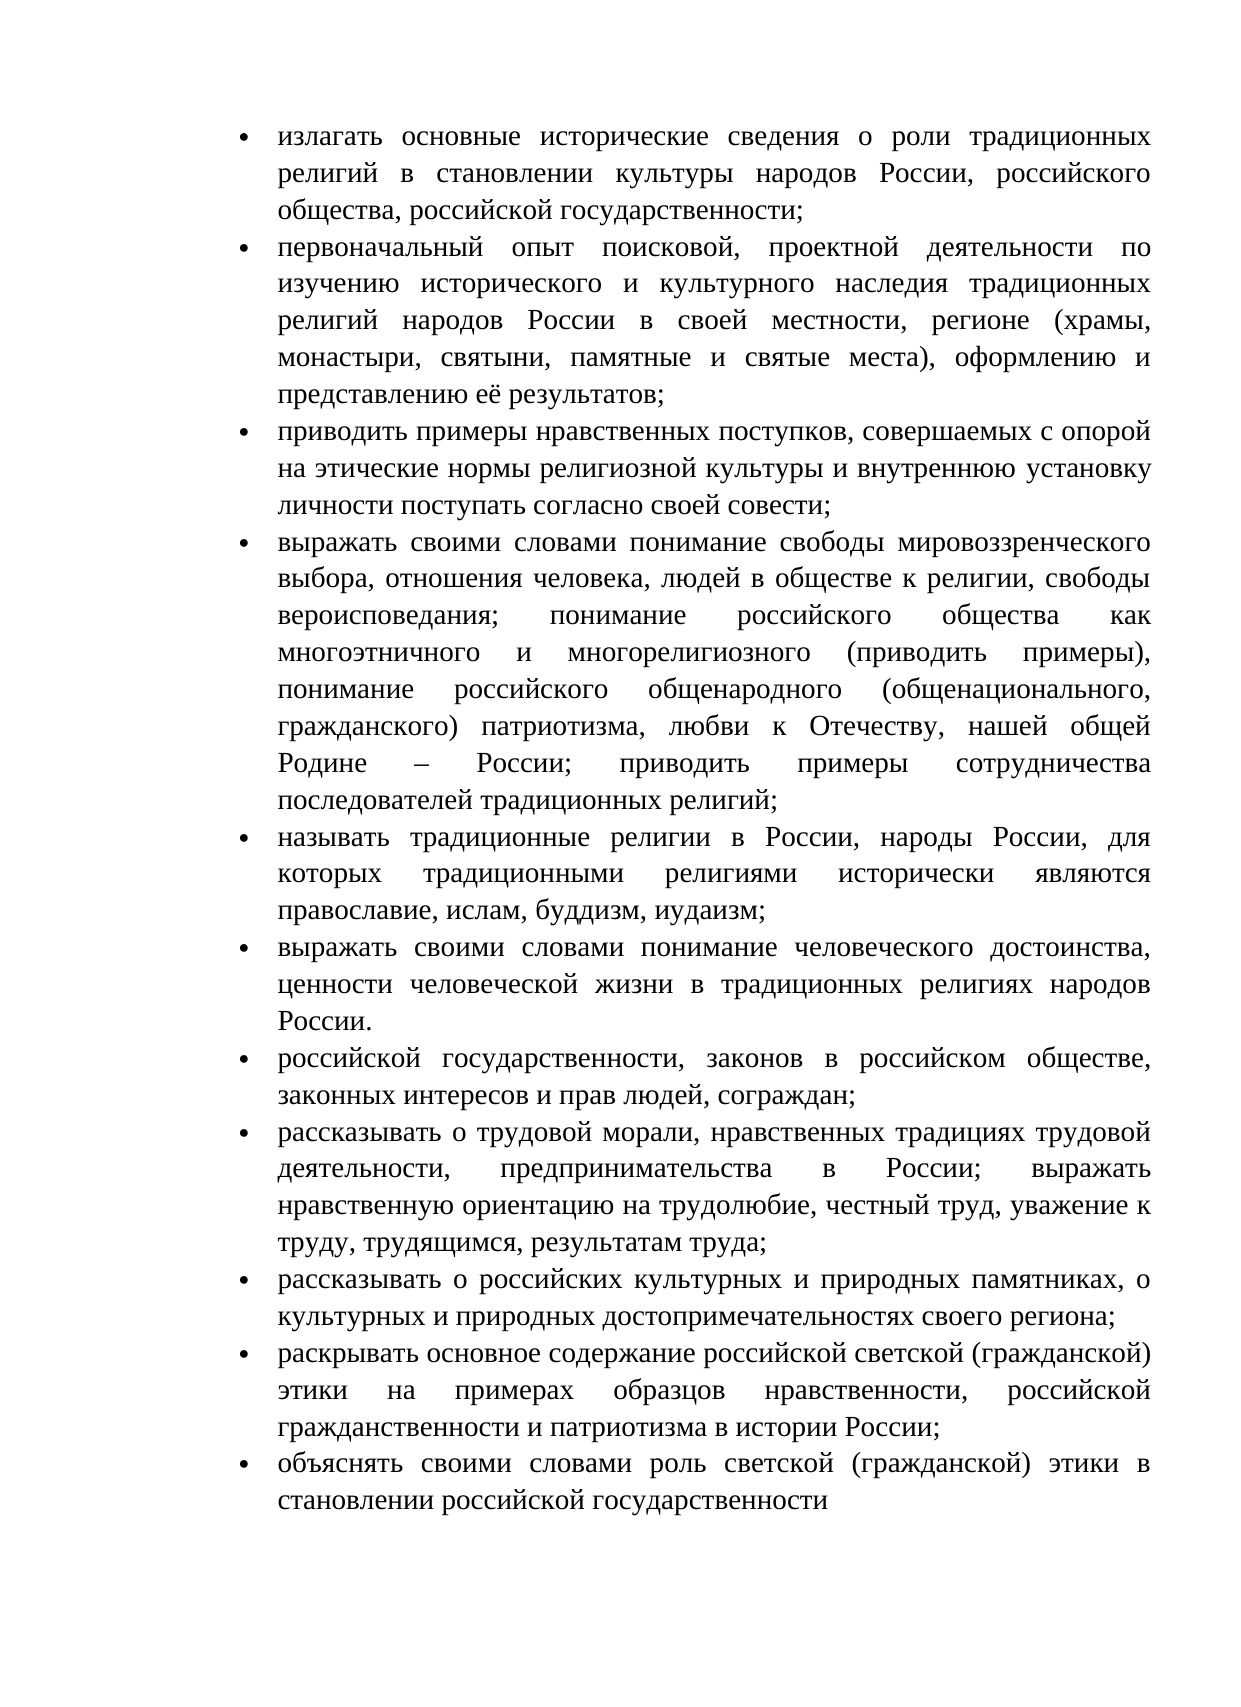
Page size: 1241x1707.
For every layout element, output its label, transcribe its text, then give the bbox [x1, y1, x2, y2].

list приводить примеры нравственных поступков, совершаемых с опорой на этические нормы религиозной культуры и внутреннюю установку личности поступать согласно своей совести; [240, 413, 1152, 520]
list выражать своими словами понимание человеческого достоинства, ценности человеческой жизни в традиционных религиях народов России. [240, 929, 1152, 1037]
list российской государственности, законов в российском обществе, законных интересов и прав людей, сограждан; [240, 1040, 1152, 1110]
list объяснять своими словами роль светской (гражданской) этики в становлении российской государственности [240, 1446, 1152, 1516]
list рассказывать о трудовой морали, нравственных традициях трудовой деятельности, предпринимательства в России; выражать нравственную ориентацию на трудолюбие, честный труд, уважение к труду, трудящимся, результатам труда; [240, 1114, 1152, 1258]
list раскрывать основное содержание российской светской (гражданской) этики на примерах образцов нравственности, российской гражданственности и патриотизма в истории России; [240, 1335, 1152, 1442]
list называть традиционные религии в России, народы России, для которых традиционными религиями исторически являются православие, ислам, буддизм, иудаизм; [240, 819, 1152, 926]
list выражать своими словами понимание свободы мировоззренческого выбора, отношения человека, людей в обществе к религии, свободы вероисповедания; понимание российского общества как многоэтничного и многорелигиозного (приводить примеры), понимание российского общенародного (общенационального, гражданского) патриотизма, любви к Отечеству, нашей общей Родине – России; приводить примеры сотрудничества последователей традиционных религий; [240, 524, 1152, 815]
list рассказывать о российских культурных и природных памятниках, о культурных и природных достопримечательностях своего региона; [240, 1261, 1152, 1332]
list излагать основные исторические сведения о роли традиционных религий в становлении культуры народов России, российского общества, российской государственности; [240, 118, 1152, 225]
list первоначальный опыт поисковой, проектной деятельности по изучению исторического и культурного наследия традиционных религий народов России в своей местности, регионе (храмы, монастыри, святыни, памятные и святые места), оформлению и представлению её результатов; [240, 229, 1152, 410]
